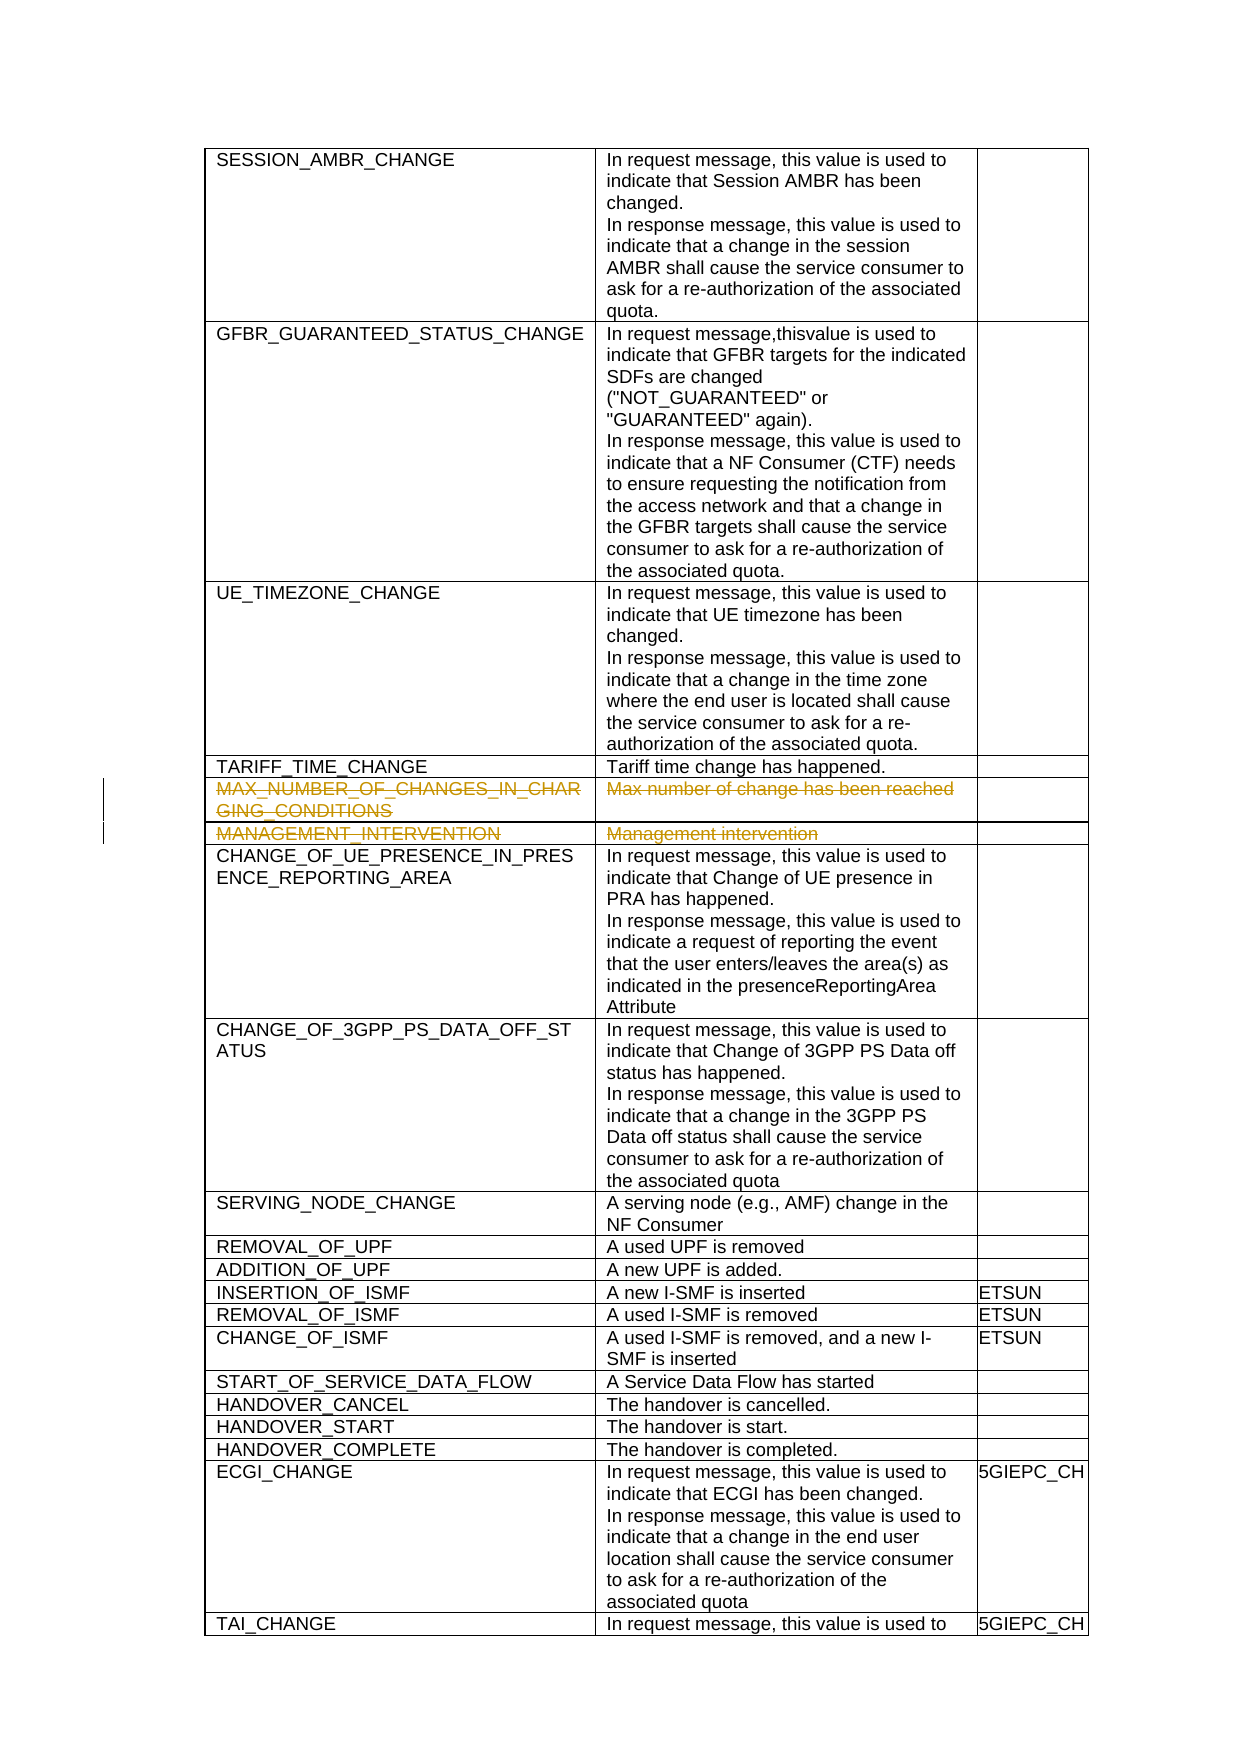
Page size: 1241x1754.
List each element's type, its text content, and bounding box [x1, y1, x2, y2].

table_cell 5GIEPC_CH [978, 1613, 1088, 1635]
table_cell In request message, this value is used to indicate that UE timezone has been changed. In response message, this value is used to indicate that a change in the time zone where the end user is located shall cause the service consumer to ask for a re-authorization of the associated quota. [596, 582, 977, 754]
table_cell REMOVAL_OF_UPF [206, 1236, 595, 1258]
table_cell UE_TIMEZONE_CHANGE [206, 582, 595, 754]
table_cell A Service Data Flow has started [596, 1371, 977, 1392]
table_cell In request message, this value is used to indicate that Change of 3GPP PS Data off status has happened. In response message, this value is used to indicate that a change in the 3GPP PS Data off status shall cause the service consumer to ask for a re-authorization of the associated quota [596, 1019, 977, 1191]
table_cell The handover is cancelled. [596, 1394, 977, 1415]
table_cell INSERTION_OF_ISMF [206, 1281, 595, 1303]
table_cell REMOVAL_OF_ISMF [206, 1304, 595, 1326]
table_cell TARIFF_TIME_CHANGE [206, 756, 595, 777]
table_cell A used UPF is removed [596, 1236, 977, 1258]
table_cell [978, 322, 1088, 581]
table_cell The handover is start. [596, 1416, 977, 1438]
table_cell A new I-SMF is inserted [596, 1281, 977, 1303]
table_cell [978, 582, 1088, 754]
table_cell In request message, this value is used to indicate that Change of UE presence in PRA has happened. In response message, this value is used to indicate a request of reporting the event that the user enters/leaves the area(s) as indicated in the presenceReportingArea Attribute [596, 845, 977, 1017]
table_cell [978, 1394, 1088, 1415]
table_cell CHANGE_OF_ISMF [206, 1327, 595, 1370]
table_cell [978, 845, 1088, 1017]
table_cell SERVING_NODE_CHANGE [206, 1192, 595, 1235]
table_cell A serving node (e.g., AMF) change in the NF Consumer [596, 1192, 977, 1235]
table_cell [596, 778, 977, 821]
table_cell 5GIEPC_CH [978, 1461, 1088, 1612]
table_cell HANDOVER_COMPLETE [206, 1439, 595, 1460]
table_cell HANDOVER_CANCEL [206, 1394, 595, 1415]
table_cell [978, 149, 1088, 321]
table_cell [978, 1192, 1088, 1235]
table_cell [978, 823, 1088, 844]
table_cell The handover is completed. [596, 1439, 977, 1460]
table_cell [978, 1439, 1088, 1460]
table_cell [978, 1019, 1088, 1191]
table_cell Tariff time change has happened. [596, 756, 977, 777]
table_cell ADDITION_OF_UPF [206, 1259, 595, 1280]
table_cell TAI_CHANGE [206, 1613, 595, 1635]
table_cell [978, 1236, 1088, 1258]
table_cell CHANGE_OF_3GPP_PS_DATA_OFF_STATUS [206, 1019, 595, 1191]
table_cell In request message, this value is used to indicate that ECGI has been changed. In response message, this value is used to indicate that a change in the end user location shall cause the service consumer to ask for a re-authorization of the associated quota [596, 1461, 977, 1612]
table_cell In request message, this value is used to indicate that Session AMBR has been changed. In response message, this value is used to indicate that a change in the session AMBR shall cause the service consumer to ask for a re-authorization of the associated quota. [596, 149, 977, 321]
table_cell A used I-SMF is removed, and a new I-SMF is inserted [596, 1327, 977, 1370]
table_cell [596, 823, 977, 844]
table_cell [206, 778, 595, 821]
table_cell In request message,thisvalue is used to indicate that GFBR targets for the indicated SDFs are changed ("NOT_GUARANTEED" or "GUARANTEED" again). In response message, this value is used to indicate that a NF Consumer (CTF) needs to ensure requesting the notification from the access network and that a change in the GFBR targets shall cause the service consumer to ask for a re-authorization of the associated quota. [596, 322, 977, 581]
table_cell START_OF_SERVICE_DATA_FLOW [206, 1371, 595, 1392]
table_cell [978, 1371, 1088, 1392]
table_cell GFBR_GUARANTEED_STATUS_CHANGE [206, 322, 595, 581]
table_cell ECGI_CHANGE [206, 1461, 595, 1612]
table_cell ETSUN [978, 1327, 1088, 1370]
table_cell A used I-SMF is removed [596, 1304, 977, 1326]
table_cell ETSUN [978, 1281, 1088, 1303]
table_cell [978, 778, 1088, 821]
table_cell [596, 1613, 977, 1635]
table_cell [978, 1259, 1088, 1280]
table_cell [978, 1416, 1088, 1438]
table_cell [978, 756, 1088, 777]
table_cell HANDOVER_START [206, 1416, 595, 1438]
table_cell A new UPF is added. [596, 1259, 977, 1280]
table_cell CHANGE_OF_UE_PRESENCE_IN_PRESENCE_REPORTING_AREA [206, 845, 595, 1017]
table_cell SESSION_AMBR_CHANGE [206, 149, 595, 321]
table_cell [206, 823, 595, 844]
table_cell ETSUN [978, 1304, 1088, 1326]
